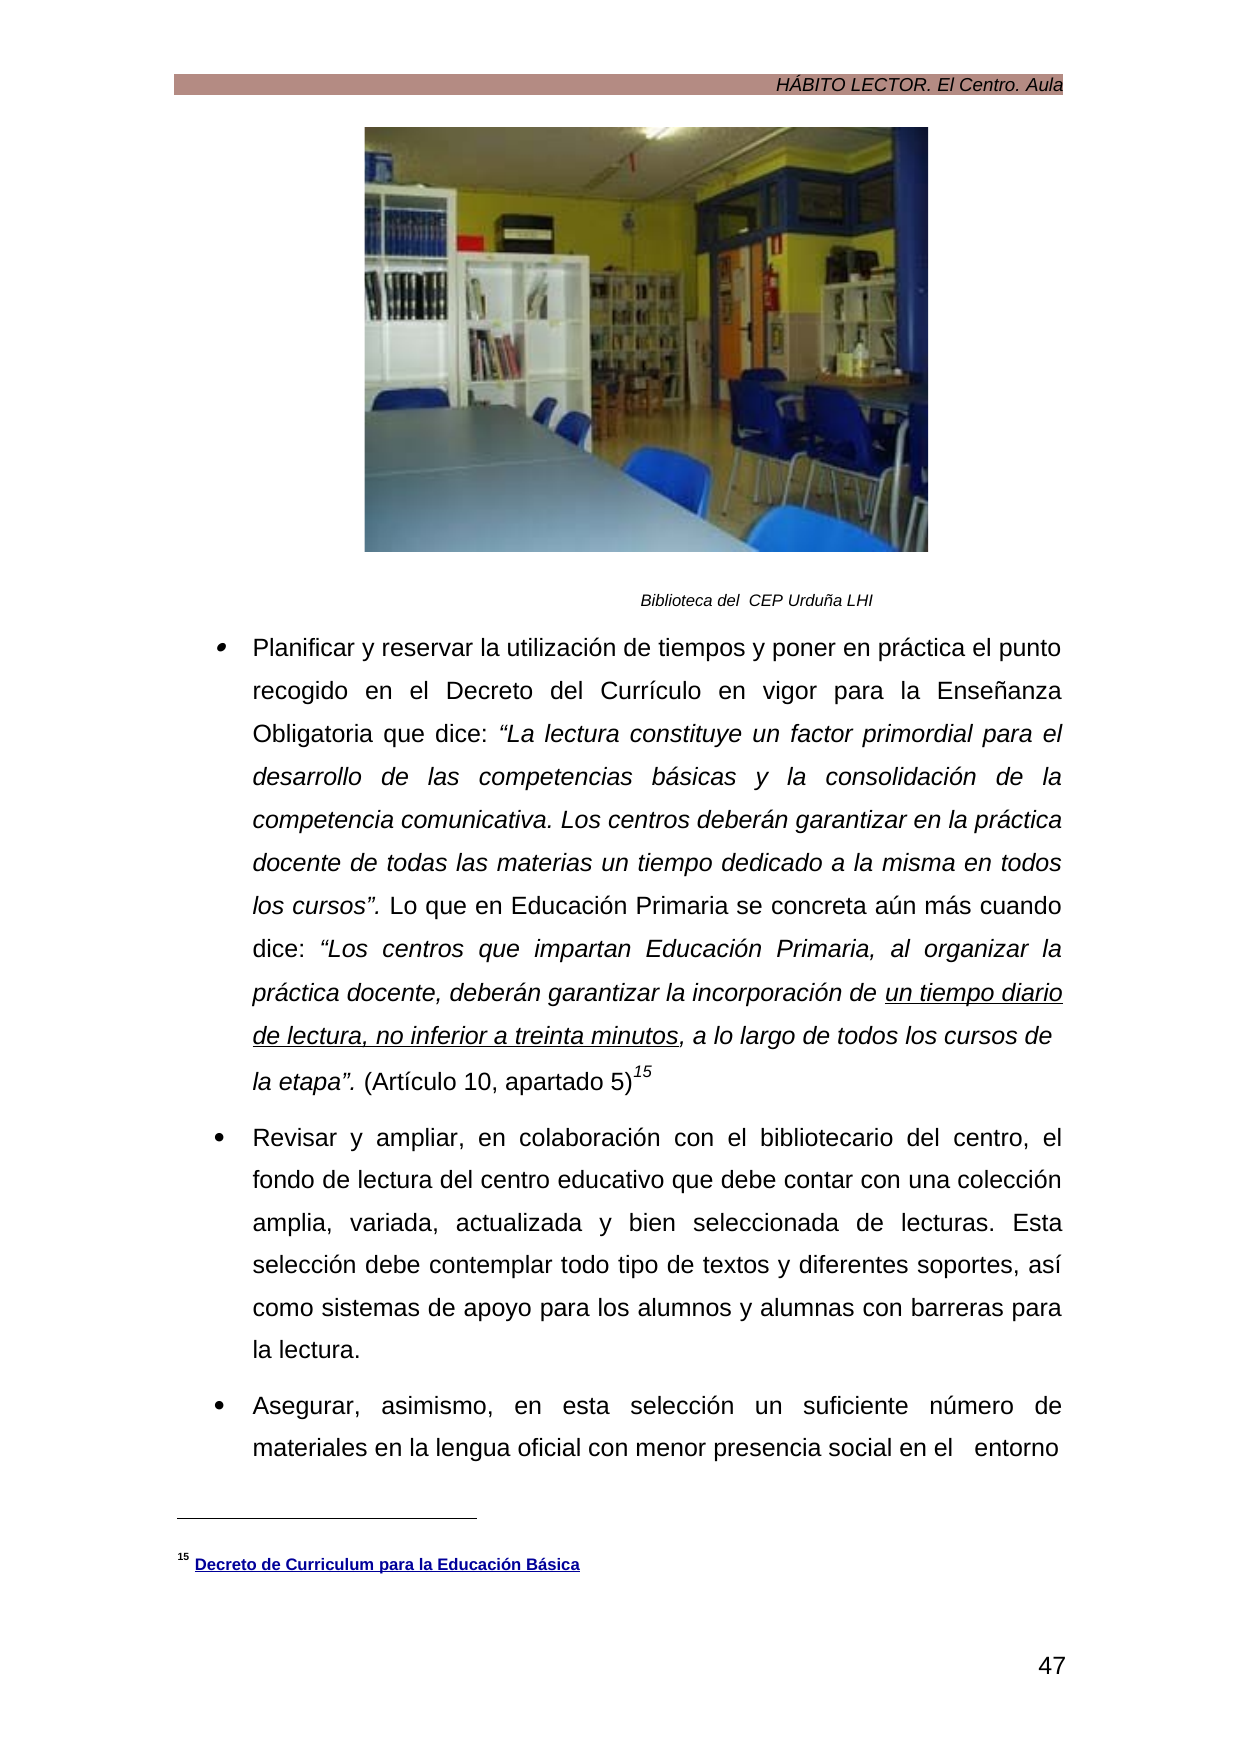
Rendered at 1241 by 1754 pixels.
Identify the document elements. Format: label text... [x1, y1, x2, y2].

list Planificar y reservar la utilización de tiempos y poner en práctica el punto recogido en el Decreto del Currículo en vigor para la Enseñanza Obligatoria que dice: “La lectura constituye un factor primordial para el desarrollo de las competencias básicas y la consolidación de la competencia comunicativa. Los centros deberán garantizar en la práctica docente de todas las materias un tiempo dedicado a la misma en todos los cursos”. Lo que en Educación Primaria se concreta aún más cuando dice: “Los centros que impartan Educación Primaria, al organizar la práctica docente, deberán garantizar la incorporación de un tiempo diario [215, 632, 1063, 1006]
text Biblioteca del CEP Urduña LHI [640, 591, 1068, 610]
list Asegurar, asimismo, en esta selección un suficiente número de materiales en la lengua oficial con menor presencia social en el entorno [215, 1391, 1063, 1462]
list Revisar y ampliar, en colaboración con el bibliotecario del centro, el fondo de lectura del centro educativo que debe contar con una colección amplia, variada, actualizada y bien seleccionada de lecturas. Esta selección debe contemplar todo tipo de textos y diferentes soportes, así como sistemas de apoyo para los alumnos y alumnas con barreras para la lectura. [215, 1123, 1063, 1364]
picture [364, 127, 929, 552]
text 15 Decreto de Curriculum para la Educación Básica [177, 1551, 1068, 1574]
text de lectura, no inferior a treinta minutos, a lo largo de todos los cursos de la etapa”. (Artículo 10, apartado 5)15 [252, 1021, 1068, 1096]
